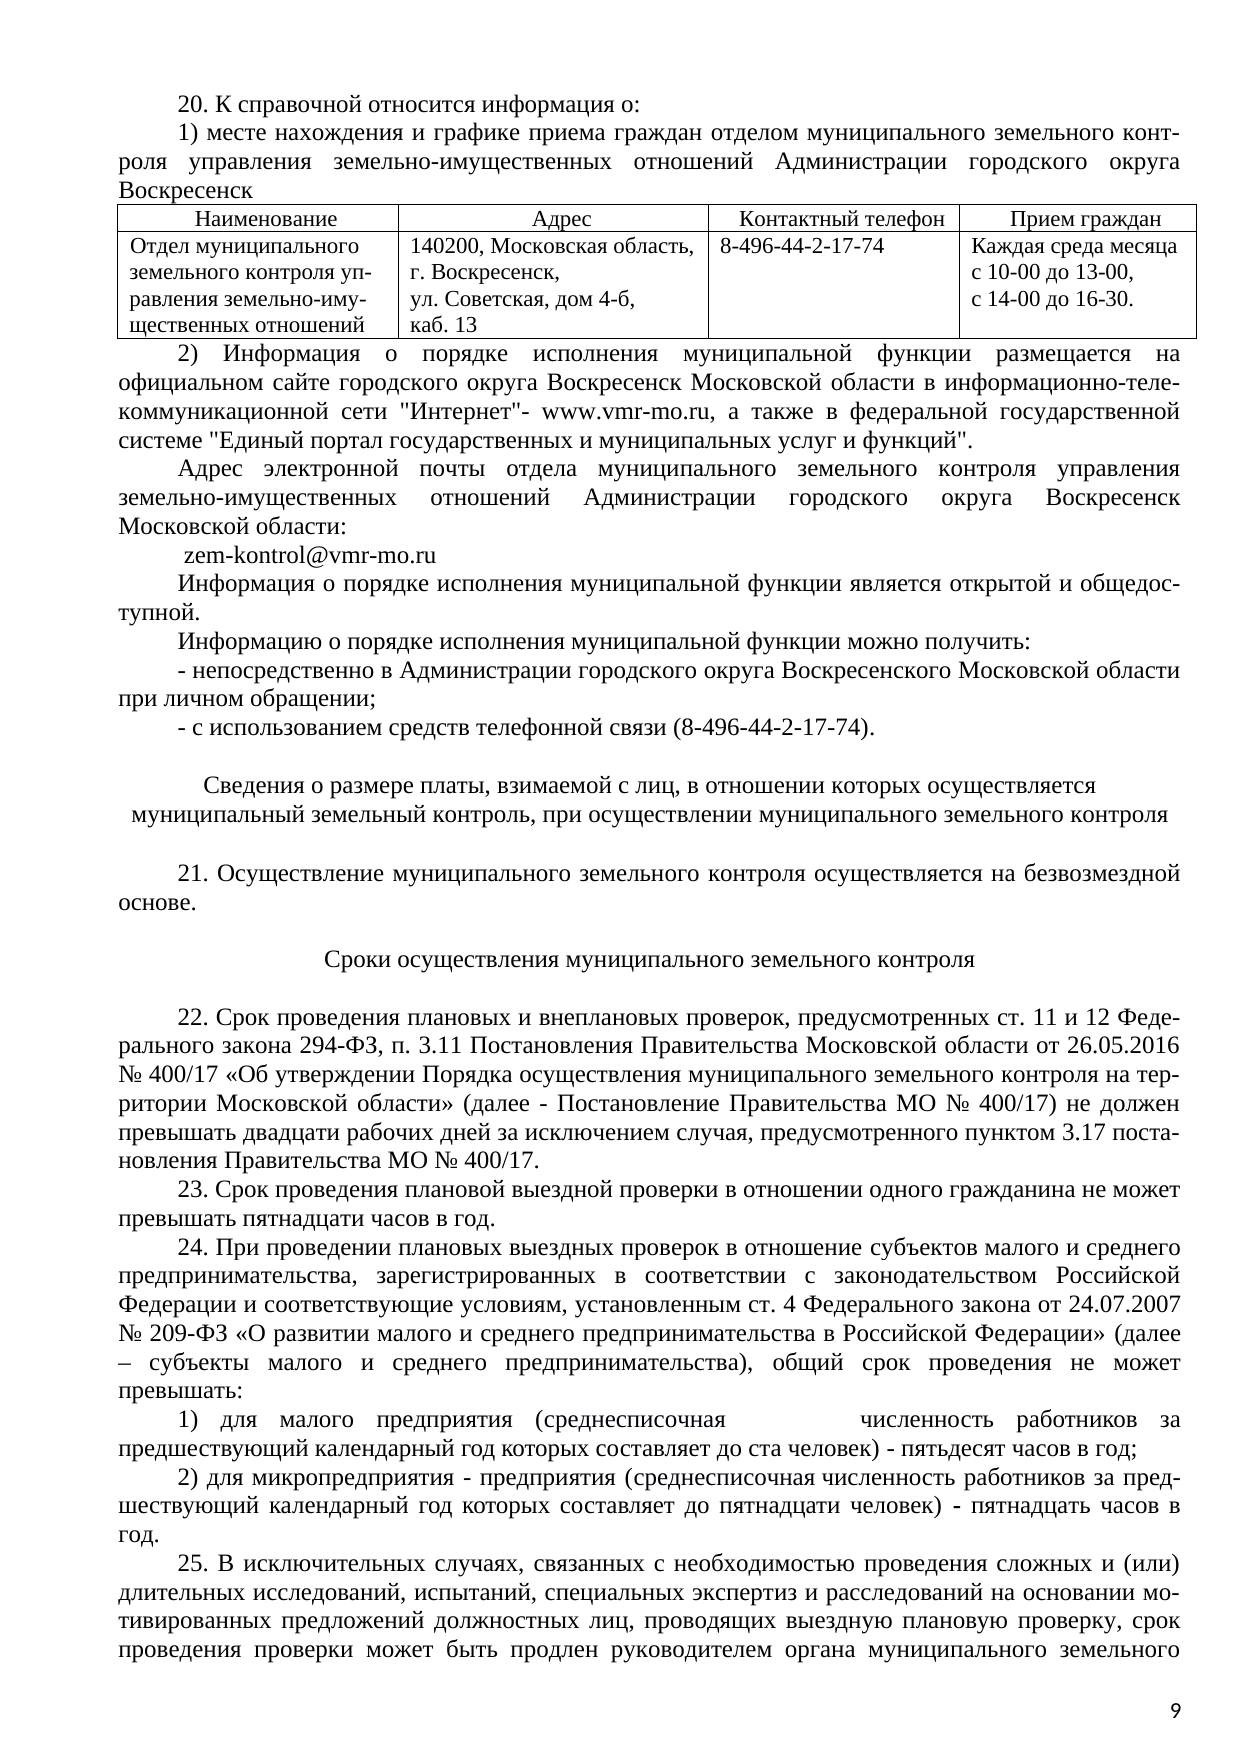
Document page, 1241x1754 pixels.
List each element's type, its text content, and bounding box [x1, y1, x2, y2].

table_header Прием граждан [960, 205, 1196, 231]
table_header Адрес [399, 205, 708, 231]
text 2) для микропредприятия - предприятия (среднесписочная численность работников за пред-шествующий календарный год которых составляет до пятнадцати человек) - пятнадцать часов в год. [118, 1462, 1181, 1548]
text 1) месте нахождения и графике приема граждан отделом муниципального земельного конт-роля управления земельно-имущественных отношений Администрации городского округа Воскресенск [118, 117, 1181, 204]
text Информация о порядке исполнения муниципальной функции является открытой и общедос-тупной. [118, 568, 1181, 626]
text zem-kontrol@vmr-mo.ru [118, 540, 1181, 568]
text Адрес электронной почты отдела муниципального земельного контроля управления земельно-имущественных отношений Администрации городского округа Воскресенск Московской области: [118, 453, 1181, 540]
list Сведения о размере платы, взимаемой с лиц, в отношении которых осуществляется муниципальный земельный контроль, при осуществлении муниципального земельного контроля [118, 770, 1181, 829]
text 21. Осуществление муниципального земельного контроля осуществляется на безвозмездной основе. [118, 858, 1181, 915]
text Информацию о порядке исполнения муниципальной функции можно получить: [118, 626, 1181, 655]
table_cell Каждая среда месяца с 10-00 до 13-00, с 14-00 до 16-30. [960, 232, 1196, 337]
table_header Наименование [118, 205, 398, 231]
text 2) Информация о порядке исполнения муниципальной функции размещается на официальном сайте городского округа Воскресенск Московской области в информационно-теле-коммуникационной сети "Интернет"- www.vmr-mo.ru, а также в федеральной государственной системе "Единый портал государственных и муниципальных услуг и функций". [118, 339, 1181, 453]
table_header Контактный телефон [709, 205, 959, 231]
table_cell Отдел муниципального земельного контроля уп-равления земельно-иму-щественных отношений [118, 232, 398, 337]
text - непосредственно в Администрации городского округа Воскресенского Московской области при личном обращении; [118, 655, 1181, 712]
text 23. Срок проведения плановой выездной проверки в отношении одного гражданина не может превышать пятнадцати часов в год. [118, 1174, 1181, 1232]
text 22. Срок проведения плановых и внеплановых проверок, предусмотренных ст. 11 и 12 Феде-рального закона 294-ФЗ, п. 3.11 Постановления Правительства Московской области от 26.05.2016 № 400/17 «Об утверждении Порядка осуществления муниципального земельного контроля на тер-ритории Московской области» (далее - Постановление Правительства МО № 400/17) не должен превышать двадцати рабочих дней за исключением случая, предусмотренного пунктом 3.17 поста-новления Правительства МО № 400/17. [118, 1002, 1181, 1174]
text 24. При проведении плановых выездных проверок в отношение субъектов малого и среднего предпринимательства, зарегистрированных в соответствии с законодательством Российской Федерации и соответствующие условиям, установленным ст. 4 Федерального закона от 24.07.2007 № 209-ФЗ «О развитии малого и среднего предпринимательства в Российской Федерации» (далее – субъекты малого и среднего предпринимательства), общий срок проведения не может превышать: [118, 1289, 1181, 1404]
text 20. К справочной относится информация о: [118, 89, 1181, 117]
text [118, 1548, 1181, 1663]
subtitle Сроки осуществления муниципального земельного контроля [118, 944, 1181, 973]
text 1) для малого предприятия (среднесписочная численность работников за предшествующий календарный год которых составляет до ста человек) - пятьдесят часов в год; [118, 1404, 1181, 1462]
table_cell 140200, Московская область, г. Воскресенск, ул. Советская, дом 4-б, каб. 13 [399, 232, 708, 337]
table_cell 8-496-44-2-17-74 [709, 232, 959, 337]
text - с использованием средств телефонной связи (8-496-44-2-17-74). [118, 712, 1181, 741]
